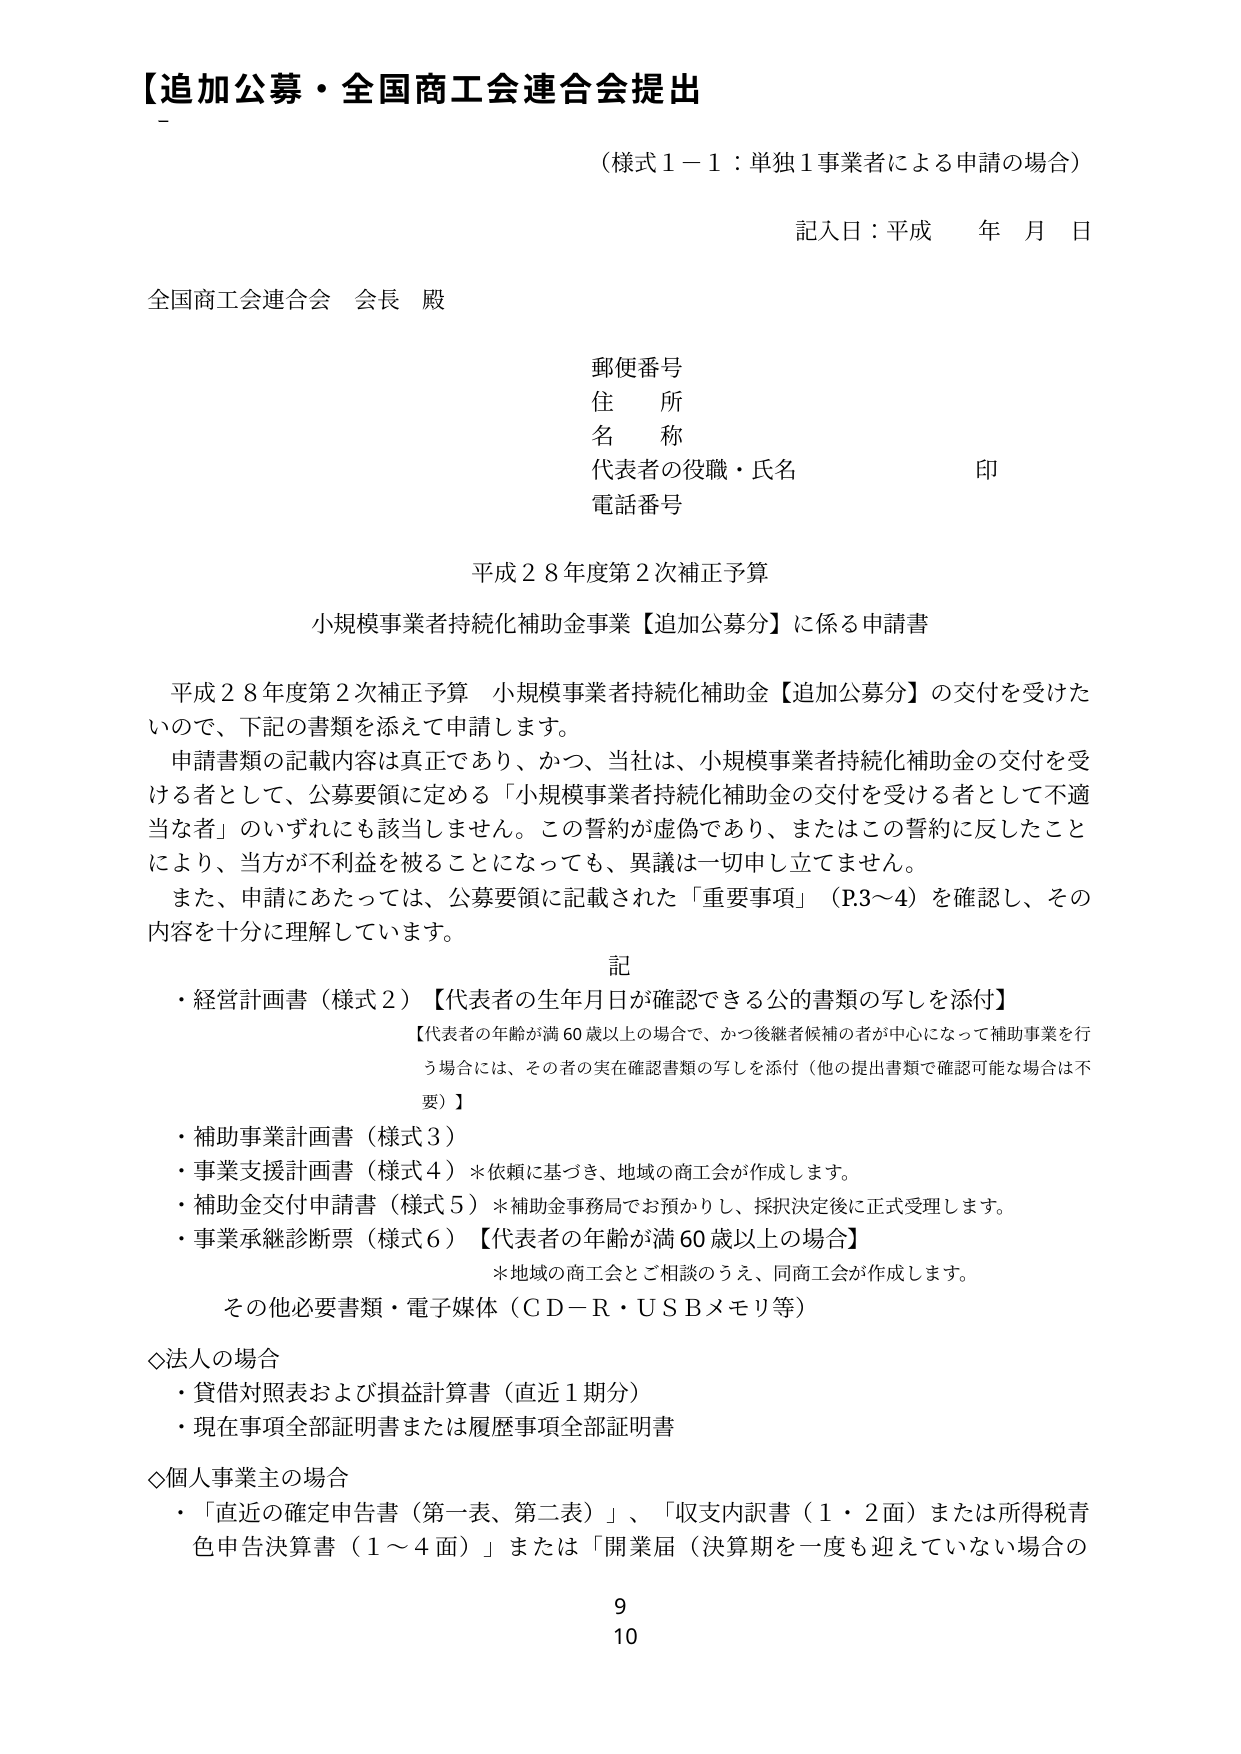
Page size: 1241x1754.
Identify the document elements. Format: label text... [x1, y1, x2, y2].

text 住 所 [591, 384, 1017, 418]
text ・経営計画書（様式２）【代表者の生年月日が確認できる公的書類の写しを添付】 [148, 982, 1092, 1016]
text 郵便番号 [591, 349, 1017, 384]
text ・補助金交付申請書（様式５）＊補助金事務局でお預かりし、採択決定後に正式受理します。 [148, 1187, 1092, 1221]
text 【代表者の年齢が満60歳以上の場合で、かつ後継者候補の者が中心になって補助事業を行う場合には、その者の実在確認書類の写しを添付（他の提出書類で確認可能な場合は不要）】 [169, 1016, 1092, 1118]
text ・補助事業計画書（様式３） [148, 1118, 1092, 1152]
text 全国商工会連合会 会長 殿 [148, 281, 1092, 315]
text 代表者の役職・氏名 印 [591, 452, 1078, 486]
text 電話番号 [591, 486, 1092, 520]
text ◇法人の場合 [148, 1340, 1092, 1374]
text 名 称 [591, 418, 1017, 452]
text 申請書類の記載内容は真正であり、かつ、当社は、小規模事業者持続化補助金の交付を受ける者として、公募要領に定める「小規模事業者持続化補助金の交付を受ける者として不適当な者」のいずれにも該当しません。この誓約が虚偽であり、またはこの誓約に反したことにより、当方が不利益を被ることになっても、異議は一切申し立てません。 [148, 742, 1092, 879]
text また、申請にあたっては、公募要領に記載された「重要事項」（P.3～4）を確認し、その内容を十分に理解しています。 [148, 879, 1092, 947]
text ◇個人事業主の場合 [148, 1460, 1092, 1494]
text 記入日：平成 年 月 日 [148, 213, 1092, 247]
text 小規模事業者持続化補助金事業【追加公募分】に係る申請書 [148, 606, 1092, 640]
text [169, 1494, 1092, 1562]
text ・貸借対照表および損益計算書（直近１期分） [148, 1374, 1092, 1409]
text ・事業支援計画書（様式４）＊依頼に基づき、地域の商工会が作成します。 [148, 1152, 1092, 1187]
text （様式１－１：単独１事業者による申請の場合） [148, 144, 1092, 179]
text ・事業承継診断票（様式６）【代表者の年齢が満60歳以上の場合】 [148, 1221, 1092, 1255]
text 平成２８年度第２次補正予算 小規模事業者持続化補助金【追加公募分】の交付を受けたいので、下記の書類を添えて申請します。 [148, 674, 1092, 742]
text ・現在事項全部証明書または履歴事項全部証明書 [148, 1409, 1092, 1443]
text 平成２８年度第２次補正予算 [148, 554, 1092, 589]
text ＊地域の商工会とご相談のうえ、同商工会が作成します。 [148, 1255, 1092, 1289]
text その他必要書類・電子媒体（ＣＤ－Ｒ・ＵＳＢメモリ等） [148, 1289, 1092, 1323]
subtitle 記 [148, 947, 1092, 982]
